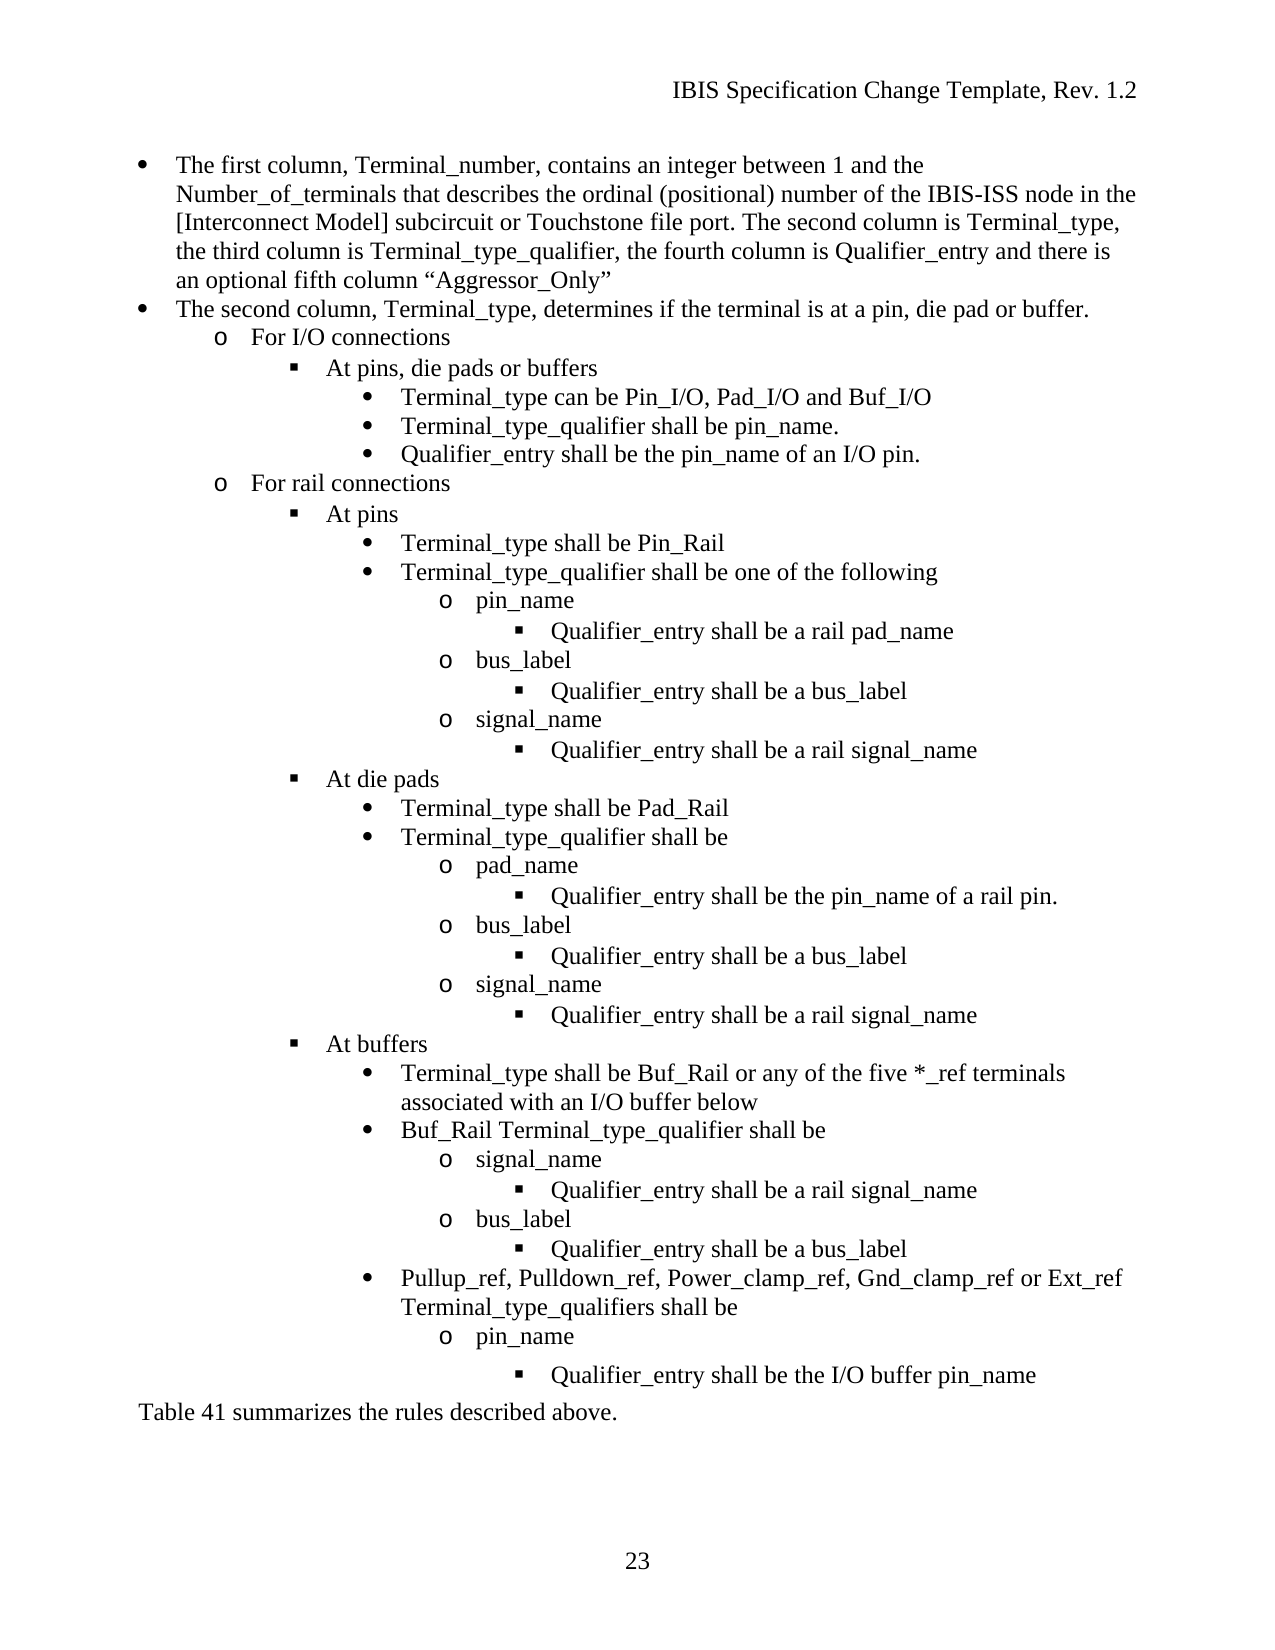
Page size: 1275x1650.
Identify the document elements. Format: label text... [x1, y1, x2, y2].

list For rail connections [213, 468, 1137, 499]
list bus_label [438, 645, 1137, 676]
list Terminal_type shall be Pin_Rail [363, 528, 1137, 557]
list Qualifier_entry shall be a rail pad_name [513, 616, 1137, 645]
list signal_name [438, 1144, 1137, 1175]
list pad_name [438, 850, 1137, 881]
list At pins [288, 499, 1137, 528]
list For I/O connections [213, 322, 1137, 353]
list Terminal_type_qualifier shall be [363, 822, 1137, 850]
list At pins, die pads or buffers [288, 353, 1137, 382]
list The second column, Terminal_type, determines if the terminal is at a pin, die pad or buffer. [138, 294, 1137, 322]
list Qualifier_entry shall be a rail signal_name [513, 735, 1137, 764]
list Qualifier_entry shall be a rail signal_name [513, 1000, 1137, 1029]
list pin_name [438, 585, 1137, 616]
list signal_name [438, 969, 1137, 1000]
list Qualifier_entry shall be a bus_label [513, 1234, 1137, 1263]
list Qualifier_entry shall be the I/O buffer pin_name [513, 1360, 1137, 1389]
list Terminal_type can be Pin_I/O, Pad_I/O and Buf_I/O [363, 382, 1137, 411]
list Pullup_ref, Pulldown_ref, Power_clamp_ref, Gnd_clamp_ref or Ext_ref Terminal_type_qualifiers shall be [363, 1263, 1137, 1321]
list Terminal_type_qualifier shall be one of the following [363, 557, 1137, 585]
list Qualifier_entry shall be a bus_label [513, 676, 1137, 704]
list bus_label [438, 1204, 1137, 1234]
list signal_name [438, 704, 1137, 735]
list Terminal_type shall be Pad_Rail [363, 793, 1137, 822]
list Qualifier_entry shall be a bus_label [513, 941, 1137, 969]
list Qualifier_entry shall be a rail signal_name [513, 1175, 1137, 1204]
list Terminal_type_qualifier shall be pin_name. [363, 411, 1137, 439]
list Buf_Rail Terminal_type_qualifier shall be [363, 1115, 1137, 1144]
list Qualifier_entry shall be the pin_name of a rail pin. [513, 881, 1137, 910]
list pin_name [438, 1321, 1137, 1352]
list bus_label [438, 910, 1137, 941]
text Table 41 summarizes the rules described above. [138, 1397, 1137, 1426]
list At die pads [288, 764, 1137, 793]
list The first column, Terminal_number, contains an integer between 1 and the Number_of_terminals that describes the ordinal (positional) number of the IBIS-ISS node in the [Interconnect Model] subcircuit or Touchstone file port. The second column is Terminal_type, the third column is Terminal_type_qualifier, the fourth column is Qualifier_entry and there is an optional fifth column “Aggressor_Only” [138, 150, 1137, 294]
list At buffers [288, 1029, 1137, 1058]
list Qualifier_entry shall be the pin_name of an I/O pin. [363, 439, 1137, 468]
list Terminal_type shall be Buf_Rail or any of the five *_ref terminals associated with an I/O buffer below [363, 1058, 1137, 1115]
